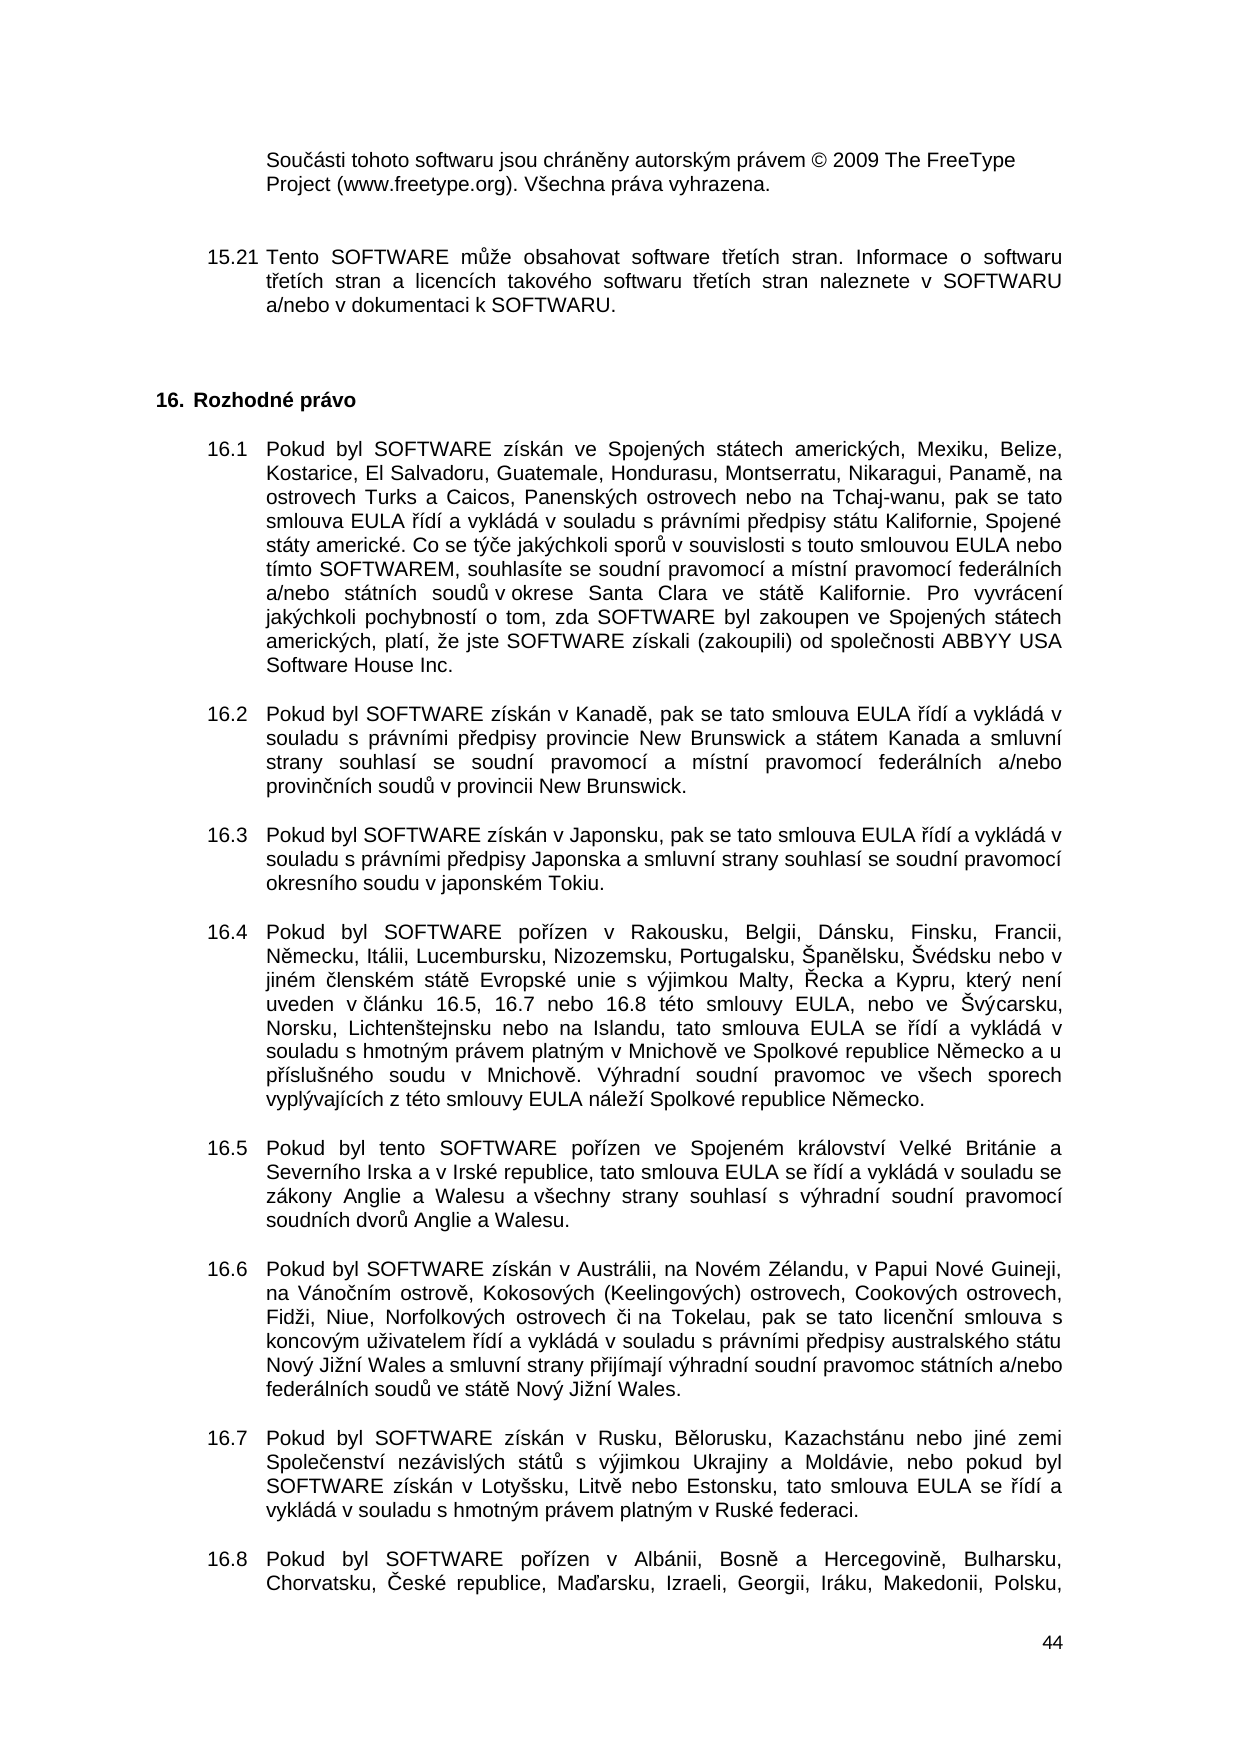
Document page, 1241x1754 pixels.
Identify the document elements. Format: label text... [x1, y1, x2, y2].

text Součásti tohoto softwaru jsou chráněny autorským právem © 2009 The FreeType Project (www.freetype.org). Všechna práva vyhrazena. [266, 148, 1063, 196]
text 16.3 Pokud byl SOFTWARE získán v Japonsku, pak se tato smlouva EULA řídí a vykládá v souladu s právními předpisy Japonska a smluvní strany souhlasí se soudní pravomocí okresního soudu v japonském Tokiu. [207, 823, 1063, 894]
text 16. Rozhodné právo [156, 388, 1063, 412]
text 16.4 Pokud byl SOFTWARE pořízen v Rakousku, Belgii, Dánsku, Finsku, Francii, Německu, Itálii, Lucembursku, Nizozemsku, Portugalsku, Španělsku, Švédsku nebo v jiném členském státě Evropské unie s výjimkou Malty, Řecka a Kypru, který není uveden v článku 16.5, 16.7 nebo 16.8 této smlouvy EULA, nebo ve Švýcarsku, Norsku, Lichtenštejnsku nebo na Islandu, tato smlouva EULA se řídí a vykládá v souladu s hmotným právem platným v Mnichově ve Spolkové republice Německo a u příslušného soudu v Mnichově. Výhradní soudní pravomoc ve všech sporech vyplývajících z této smlouvy EULA náleží Spolkové republice Německo. [207, 919, 1063, 1111]
text 16.6 Pokud byl SOFTWARE získán v Austrálii, na Novém Zélandu, v Papui Nové Guineji, na Vánočním ostrově, Kokosových (Keelingových) ostrovech, Cookových ostrovech, Fidži, Niue, Norfolkových ostrovech či na Tokelau, pak se tato licenční smlouva s koncovým uživatelem řídí a vykládá v souladu s právními předpisy australského státu Nový Jižní Wales a smluvní strany přijímají výhradní soudní pravomoc státních a/nebo federálních soudů ve státě Nový Jižní Wales. [207, 1257, 1063, 1401]
text 16.2 Pokud byl SOFTWARE získán v Kanadě, pak se tato smlouva EULA řídí a vykládá v souladu s právními předpisy provincie New Brunswick a státem Kanada a smluvní strany souhlasí se soudní pravomocí a místní pravomocí federálních a/nebo provinčních soudů v provincii New Brunswick. [207, 702, 1063, 798]
text 15.21 Tento SOFTWARE může obsahovat software třetích stran. Informace o softwaru třetích stran a licencích takového softwaru třetích stran naleznete v SOFTWARU a/nebo v dokumentaci k SOFTWARU. [207, 244, 1063, 316]
text 16.7 Pokud byl SOFTWARE získán v Rusku, Bělorusku, Kazachstánu nebo jiné zemi Společenství nezávislých států s výjimkou Ukrajiny a Moldávie, nebo pokud byl SOFTWARE získán v Lotyšsku, Litvě nebo Estonsku, tato smlouva EULA se řídí a vykládá v souladu s hmotným právem platným v Ruské federaci. [207, 1426, 1063, 1522]
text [207, 1547, 1063, 1594]
text 16.1 Pokud byl SOFTWARE získán ve Spojených státech amerických, Mexiku, Belize, Kostarice, El Salvadoru, Guatemale, Hondurasu, Montserratu, Nikaragui, Panamě, na ostrovech Turks a Caicos, Panenských ostrovech nebo na Tchaj-wanu, pak se tato smlouva EULA řídí a vykládá v souladu s právními předpisy státu Kalifornie, Spojené státy americké. Co se týče jakýchkoli sporů v souvislosti s touto smlouvou EULA nebo tímto SOFTWAREM, souhlasíte se soudní pravomocí a místní pravomocí federálních a/nebo státních soudů v okrese Santa Clara ve státě Kalifornie. Pro vyvrácení jakýchkoli pochybností o tom, zda SOFTWARE byl zakoupen ve Spojených státech amerických, platí, že jste SOFTWARE získali (zakoupili) od společnosti ABBYY USA Software House Inc. [207, 437, 1063, 677]
text 16.5 Pokud byl tento SOFTWARE pořízen ve Spojeném království Velké Británie a Severního Irska a v Irské republice, tato smlouva EULA se řídí a vykládá v souladu se zákony Anglie a Walesu a všechny strany souhlasí s výhradní soudní pravomocí soudních dvorů Anglie a Walesu. [207, 1136, 1063, 1232]
